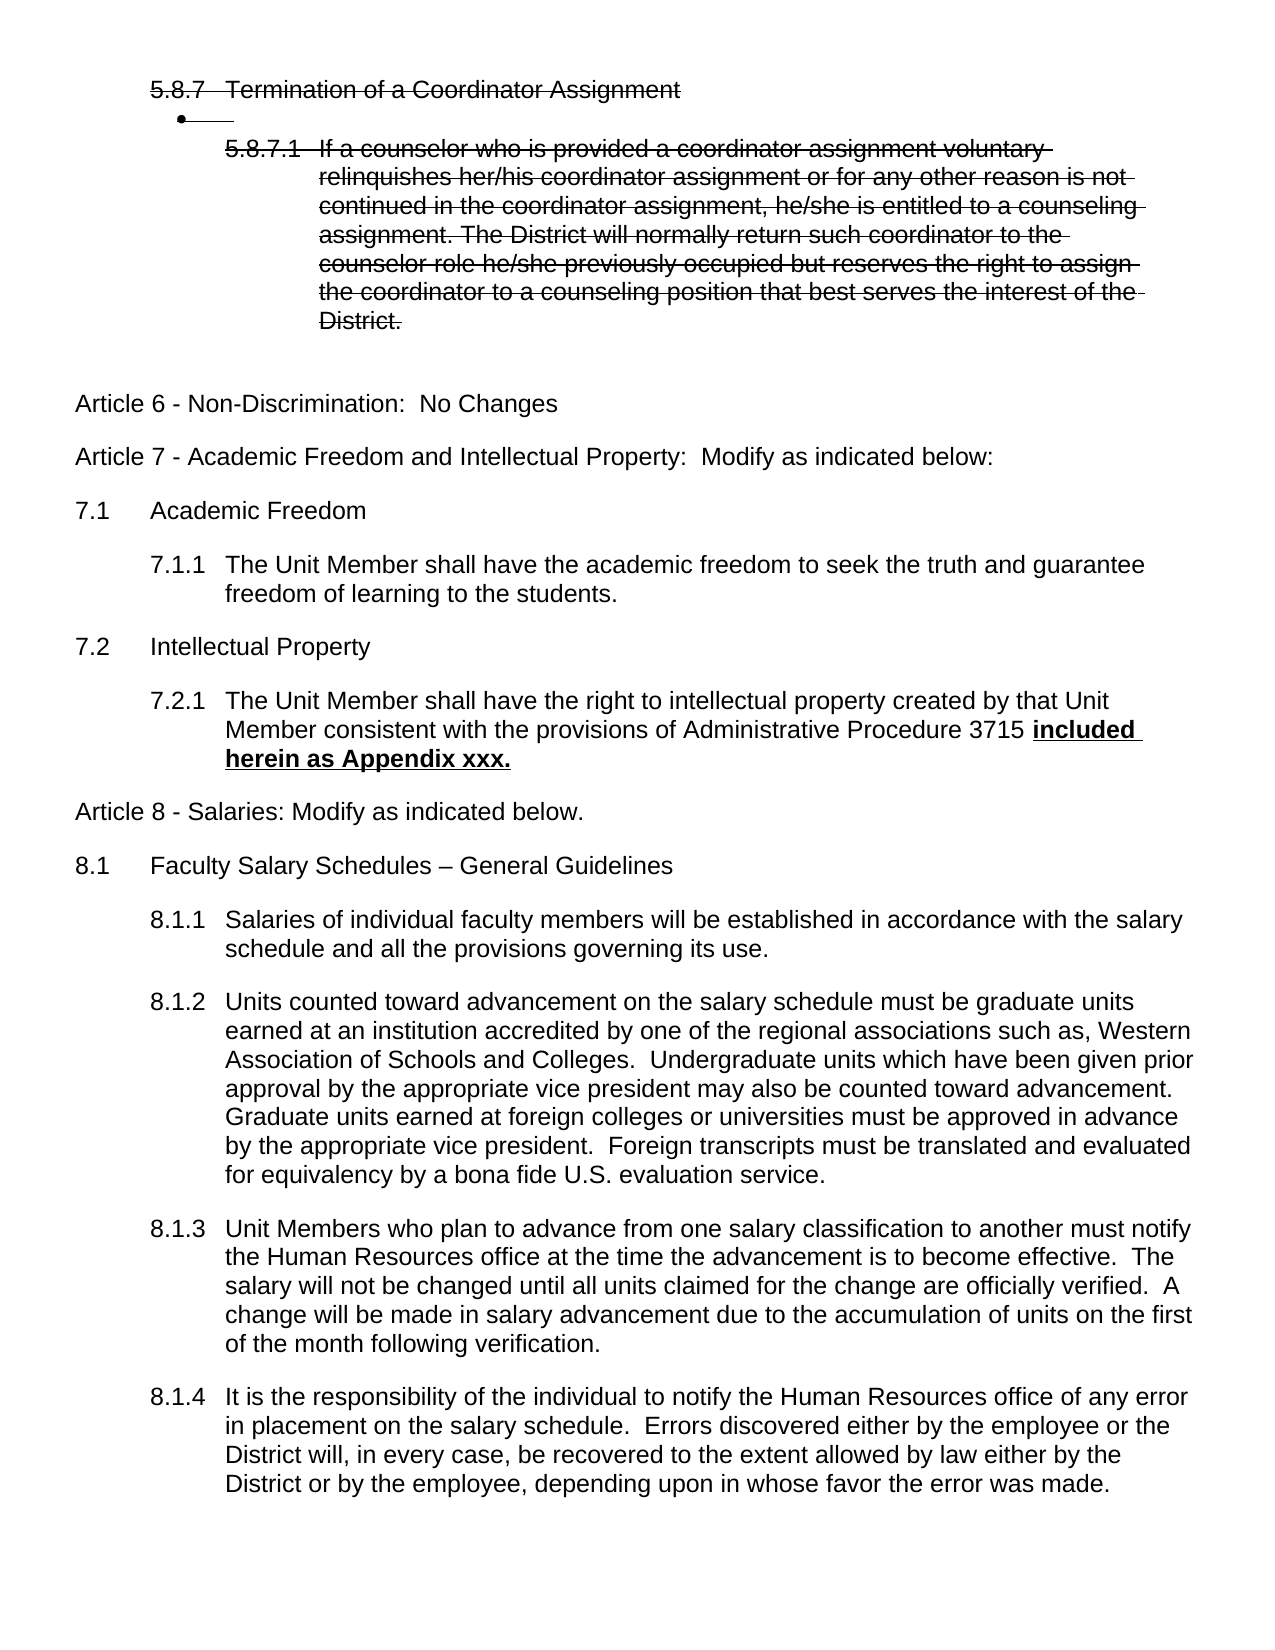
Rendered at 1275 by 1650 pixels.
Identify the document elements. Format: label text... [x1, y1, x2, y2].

text 8.1.3 Unit Members who plan to advance from one salary classification to another must notify the Human Resources office at the time the advancement is to become effective. The salary will not be changed until all units claimed for the change are officially verified. A change will be made in salary advancement due to the accumulation of units on the first of the month following verification. [150, 1214, 1200, 1357]
text 7.2.1 The Unit Member shall have the right to intellectual property created by that Unit Member consistent with the provisions of Administrative Procedure 3715 included herein as Appendix xxx. [150, 686, 1200, 772]
subtitle Article 6 - Non-Discrimination: No Changes [75, 389, 1200, 417]
subtitle 8.1 Faculty Salary Schedules – General Guidelines [75, 851, 1200, 880]
text Article 8 - Salaries: Modify as indicated below. [75, 797, 1200, 826]
subtitle 7.2 Intellectual Property [75, 632, 1200, 661]
text 8.1.2 Units counted toward advancement on the salary schedule must be graduate units earned at an institution accredited by one of the regional associations such as, Western Association of Schools and Colleges. Undergraduate units which have been given prior approval by the appropriate vice president may also be counted toward advancement. Graduate units earned at foreign colleges or universities must be approved in advance by the appropriate vice president. Foreign transcripts must be translated and evaluated for equivalency by a bona fide U.S. evaluation service. [150, 987, 1200, 1189]
text 8.1.1 Salaries of individual faculty members will be established in accordance with the salary schedule and all the provisions governing its use. [150, 905, 1200, 962]
text 8.1.4 It is the responsibility of the individual to notify the Human Resources office of any error in placement on the salary schedule. Errors discovered either by the employee or the District will, in every case, be recovered to the extent allowed by law either by the District or by the employee, depending upon in whose favor the error was made. [150, 1382, 1200, 1497]
list Termination of a Coordinator Assignment [150, 75, 1200, 104]
list If a counselor who is provided a coordinator assignment voluntary relinquishes her/his coordinator assignment or for any other reason is not continued in the coordinator assignment, he/she is entitled to a counseling assignment. The District will normally return such coordinator to the counselor role he/she previously occupied but reserves the right to assign the coordinator to a counseling position that best serves the interest of the District. [225, 134, 1162, 335]
text Article 7 - Academic Freedom and Intellectual Property: Modify as indicated below: [75, 442, 1200, 471]
text 7.1.1 The Unit Member shall have the academic freedom to seek the truth and guarantee freedom of learning to the students. [150, 550, 1200, 607]
subtitle 7.1 Academic Freedom [75, 496, 1200, 525]
